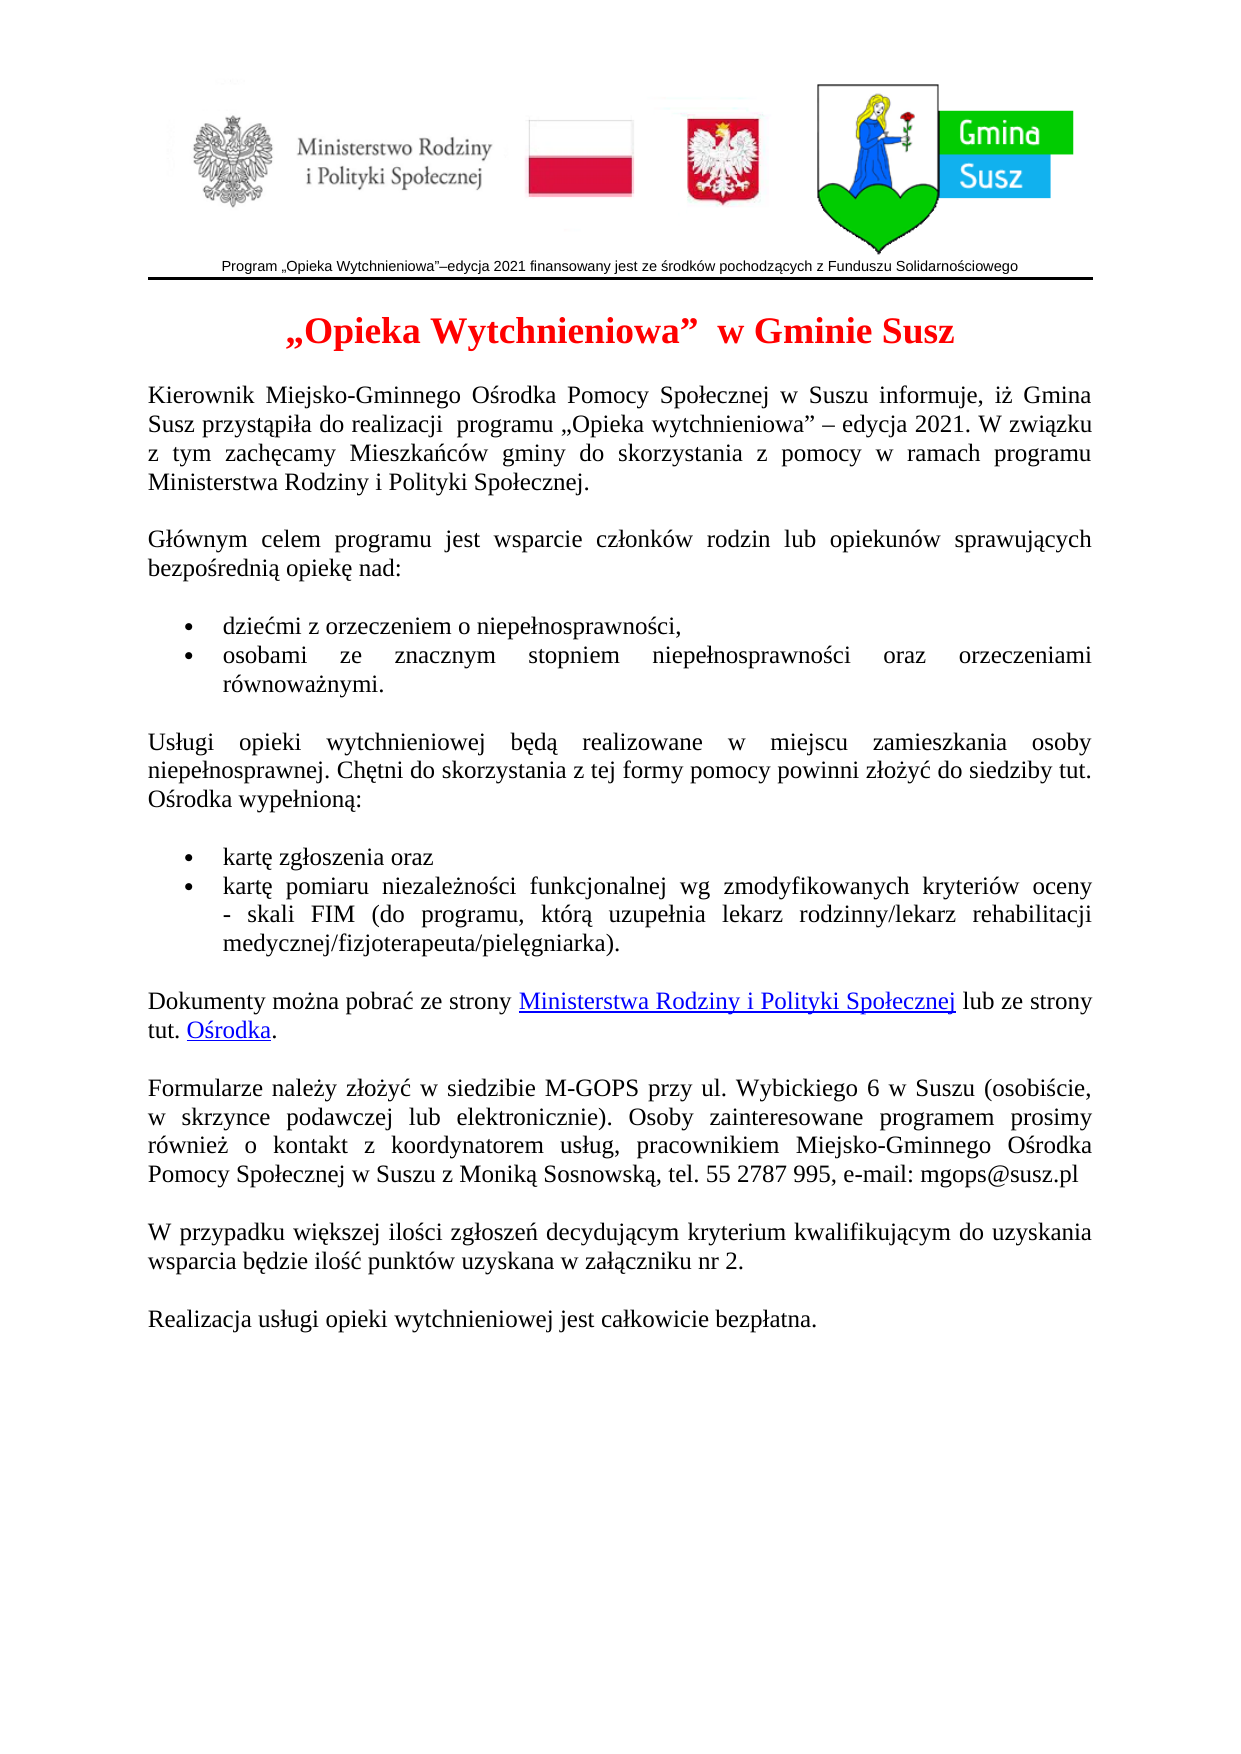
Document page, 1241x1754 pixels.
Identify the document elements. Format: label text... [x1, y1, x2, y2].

text Głównym celem programu jest wsparcie członków rodzin lub opiekunów sprawujących bezpośrednią opiekę nad: [148, 524, 1093, 582]
text Formularze należy złożyć w siedzibie M-GOPS przy ul. Wybickiego 6 w Suszu (osobiście, w skrzynce podawczej lub elektronicznie). Osoby zainteresowane programem prosimy również o kontakt z koordynatorem usług, pracownikiem Miejsko-Gminnego Ośrodka Pomocy Społecznej w Suszu z Moniką Sosnowską, tel. 55 2787 995, e-mail: mgops@susz.pl [148, 1073, 1093, 1188]
text Dokumenty można pobrać ze strony Ministerstwa Rodziny i Polityki Społecznej lub ze strony tut. Ośrodka. [148, 986, 1093, 1044]
text „Opieka Wytchnieniowa” w Gminie Susz [148, 308, 1093, 351]
list osobami ze znacznym stopniem niepełnosprawności oraz orzeczeniami równoważnymi. [185, 640, 1093, 697]
list kartę pomiaru niezależności funkcjonalnej wg zmodyfikowanych kryteriów oceny - skali FIM (do programu, którą uzupełnia lekarz rodzinny/lekarz rehabilitacji medycznej/fizjoterapeuta/pielęgniarka). [185, 871, 1093, 957]
text Realizacja usługi opieki wytchnieniowej jest całkowicie bezpłatna. [148, 1304, 1093, 1332]
text Usługi opieki wytchnieniowej będą realizowane w miejscu zamieszkania osoby niepełnosprawnej. Chętni do skorzystania z tej formy pomocy powinni złożyć do siedziby tut. Ośrodka wypełnioną: [148, 727, 1093, 813]
picture [152, 73, 1088, 259]
text W przypadku większej ilości zgłoszeń decydującym kryterium kwalifikującym do uzyskania wsparcia będzie ilość punktów uzyskana w załączniku nr 2. [148, 1217, 1093, 1274]
list kartę zgłoszenia oraz [185, 842, 1093, 871]
text Kierownik Miejsko-Gminnego Ośrodka Pomocy Społecznej w Suszu informuje, iż Gmina Susz przystąpiła do realizacji programu „Opieka wytchnieniowa” – edycja 2021. W związku z tym zachęcamy Mieszkańców gminy do skorzystania z pomocy w ramach programu Ministerstwa Rodziny i Polityki Społecznej. [148, 380, 1093, 495]
list dziećmi z orzeczeniem o niepełnosprawności, [185, 611, 1093, 640]
